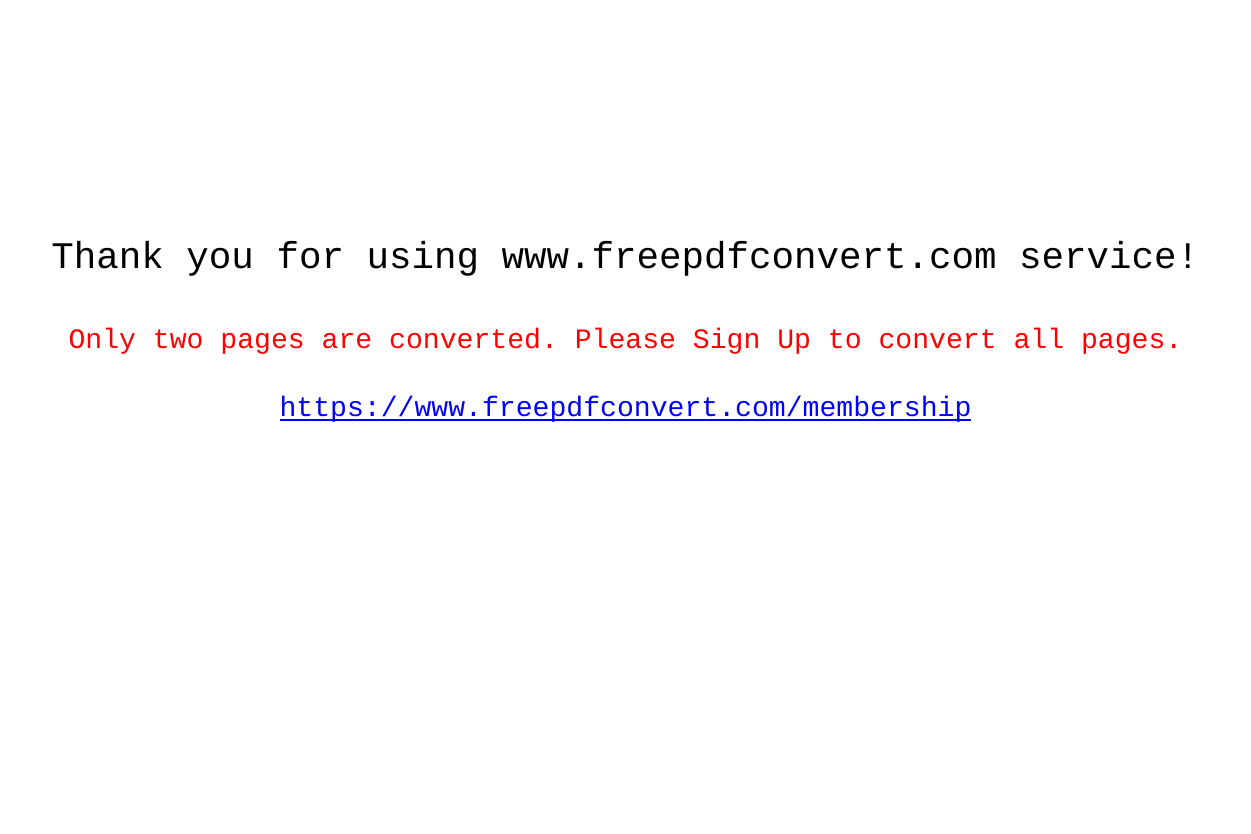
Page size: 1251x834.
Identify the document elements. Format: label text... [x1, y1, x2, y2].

text Only two pages are converted. Please Sign Up to convert all pages. https://www.freepdfconvert.com/membership [40, 326, 1210, 424]
text Thank you for using www.freepdfconvert.com service! [40, 237, 1210, 279]
